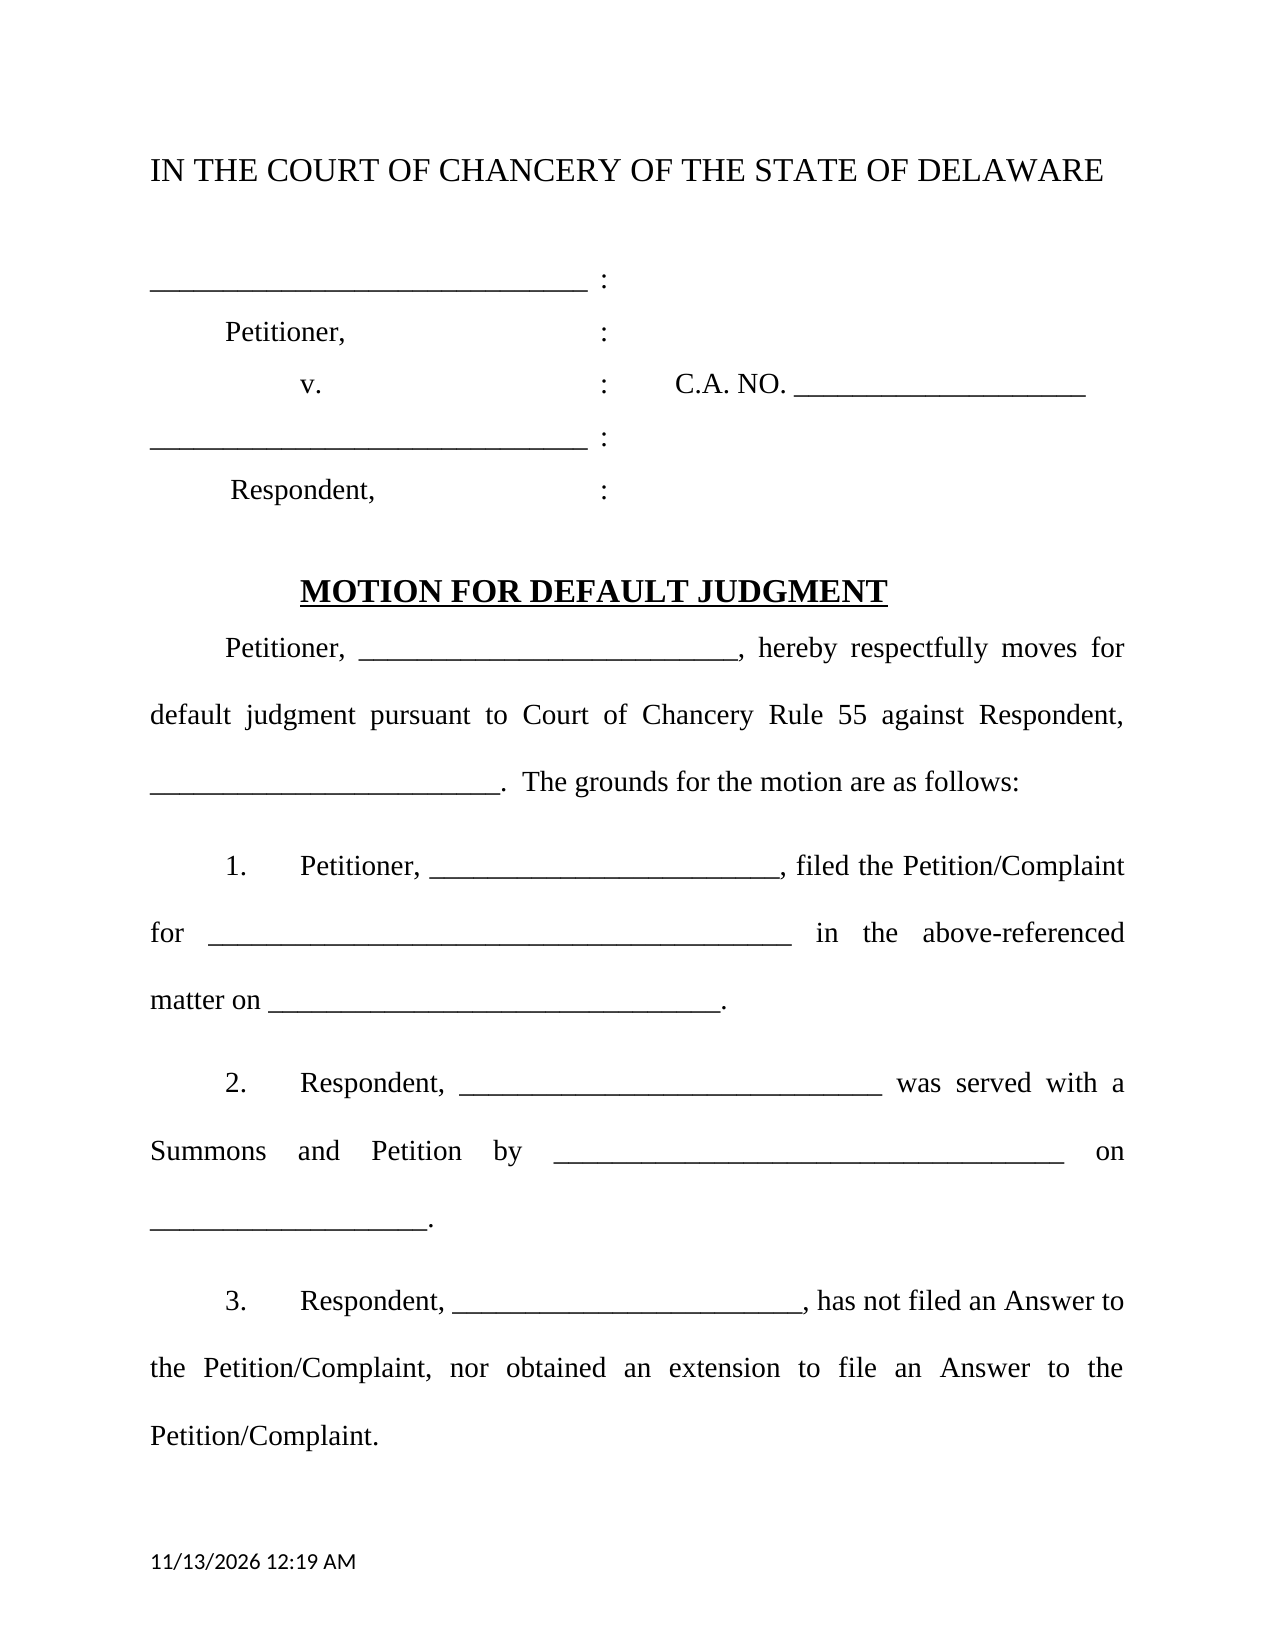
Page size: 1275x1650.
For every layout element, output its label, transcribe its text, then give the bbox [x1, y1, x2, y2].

text IN THE COURT OF CHANCERY OF THE STATE OF DELAWARE [150, 150, 1125, 188]
text Respondent, : [150, 472, 1125, 506]
text MOTION FOR DEFAULT JUDGMENT [150, 572, 1125, 610]
text ______________________________ : [150, 419, 1125, 453]
text Petitioner, __________________________, hereby respectfully moves for default judgment pursuant to Court of Chancery Rule 55 against Respondent, ________________________. The grounds for the motion are as follows: [150, 630, 1125, 797]
text ______________________________ : [150, 261, 1125, 294]
text 1. Petitioner, ________________________, filed the Petition/Complaint for ________________________________________ in the above-referenced matter on _______________________________. [150, 848, 1125, 1015]
text 2. Respondent, _____________________________ was served with a Summons and Petition by ___________________________________ on ___________________. [150, 1066, 1125, 1233]
text Petitioner, : [150, 314, 1125, 347]
text 3. Respondent, ________________________, has not filed an Answer to the Petition/Complaint, nor obtained an extension to file an Answer to the Petition/Complaint. [150, 1283, 1125, 1451]
text v. : C.A. NO. ____________________ [150, 366, 1125, 400]
